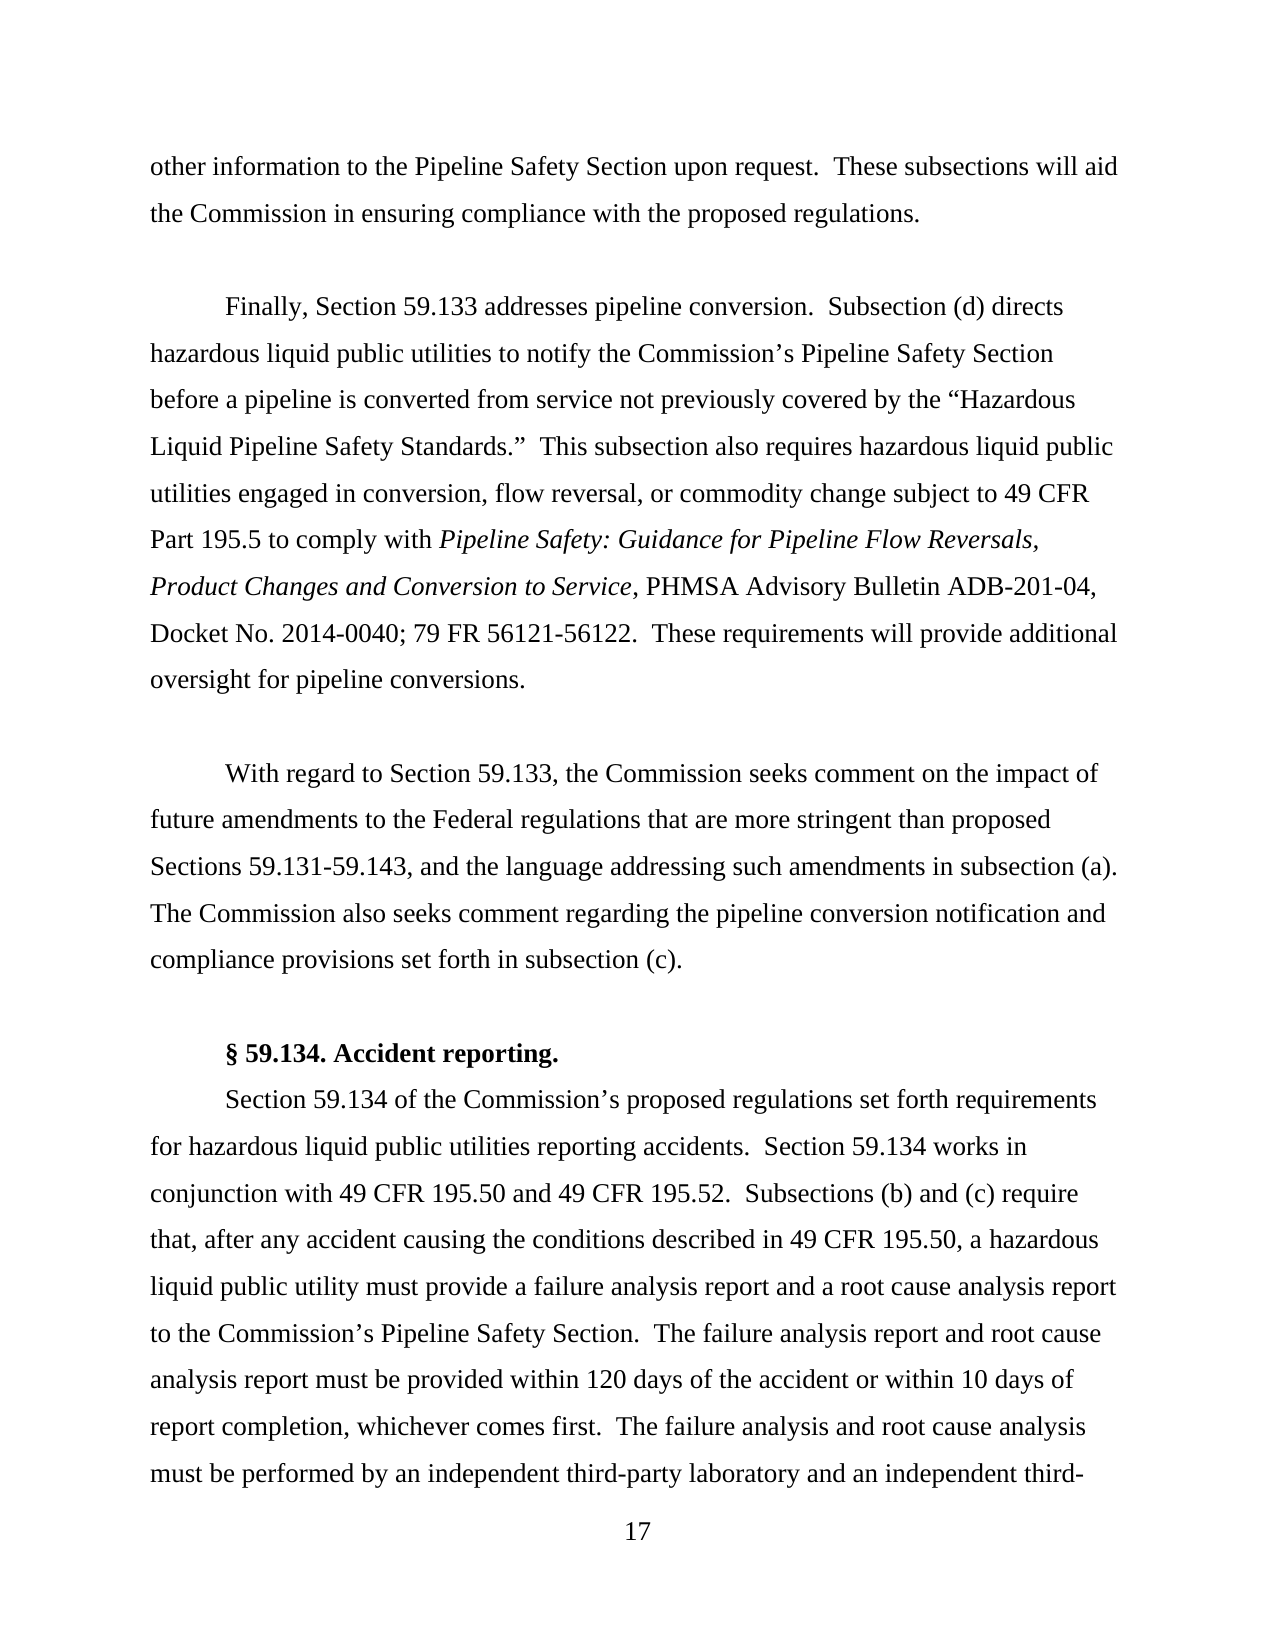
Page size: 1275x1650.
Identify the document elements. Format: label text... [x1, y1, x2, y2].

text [150, 150, 1125, 228]
text Finally, Section 59.133 addresses pipeline conversion. Subsection (d) directs hazardous liquid public utilities to notify the Commission’s Pipeline Safety Section before a pipeline is converted from service not previously covered by the “Hazardous Liquid Pipeline Safety Standards.” This subsection also requires hazardous liquid public utilities engaged in conversion, flow reversal, or commodity change subject to 49 CFR Part 195.5 to comply with Pipeline Safety: Guidance for Pipeline Flow Reversals, Product Changes and Conversion to Service, PHMSA Advisory Bulletin ADB-201-04, Docket No. 2014-0040; 79 FR 56121-56122. These requirements will provide additional oversight for pipeline conversions. [150, 290, 1125, 694]
text With regard to Section 59.133, the Commission seeks comment on the impact of future amendments to the Federal regulations that are more stringent than proposed Sections 59.131-59.143, and the language addressing such amendments in subsection (a). The Commission also seeks comment regarding the pipeline conversion notification and compliance provisions set forth in subsection (c). [150, 757, 1125, 974]
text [150, 1083, 1125, 1488]
text § 59.134. Accident reporting. [225, 1037, 1125, 1068]
